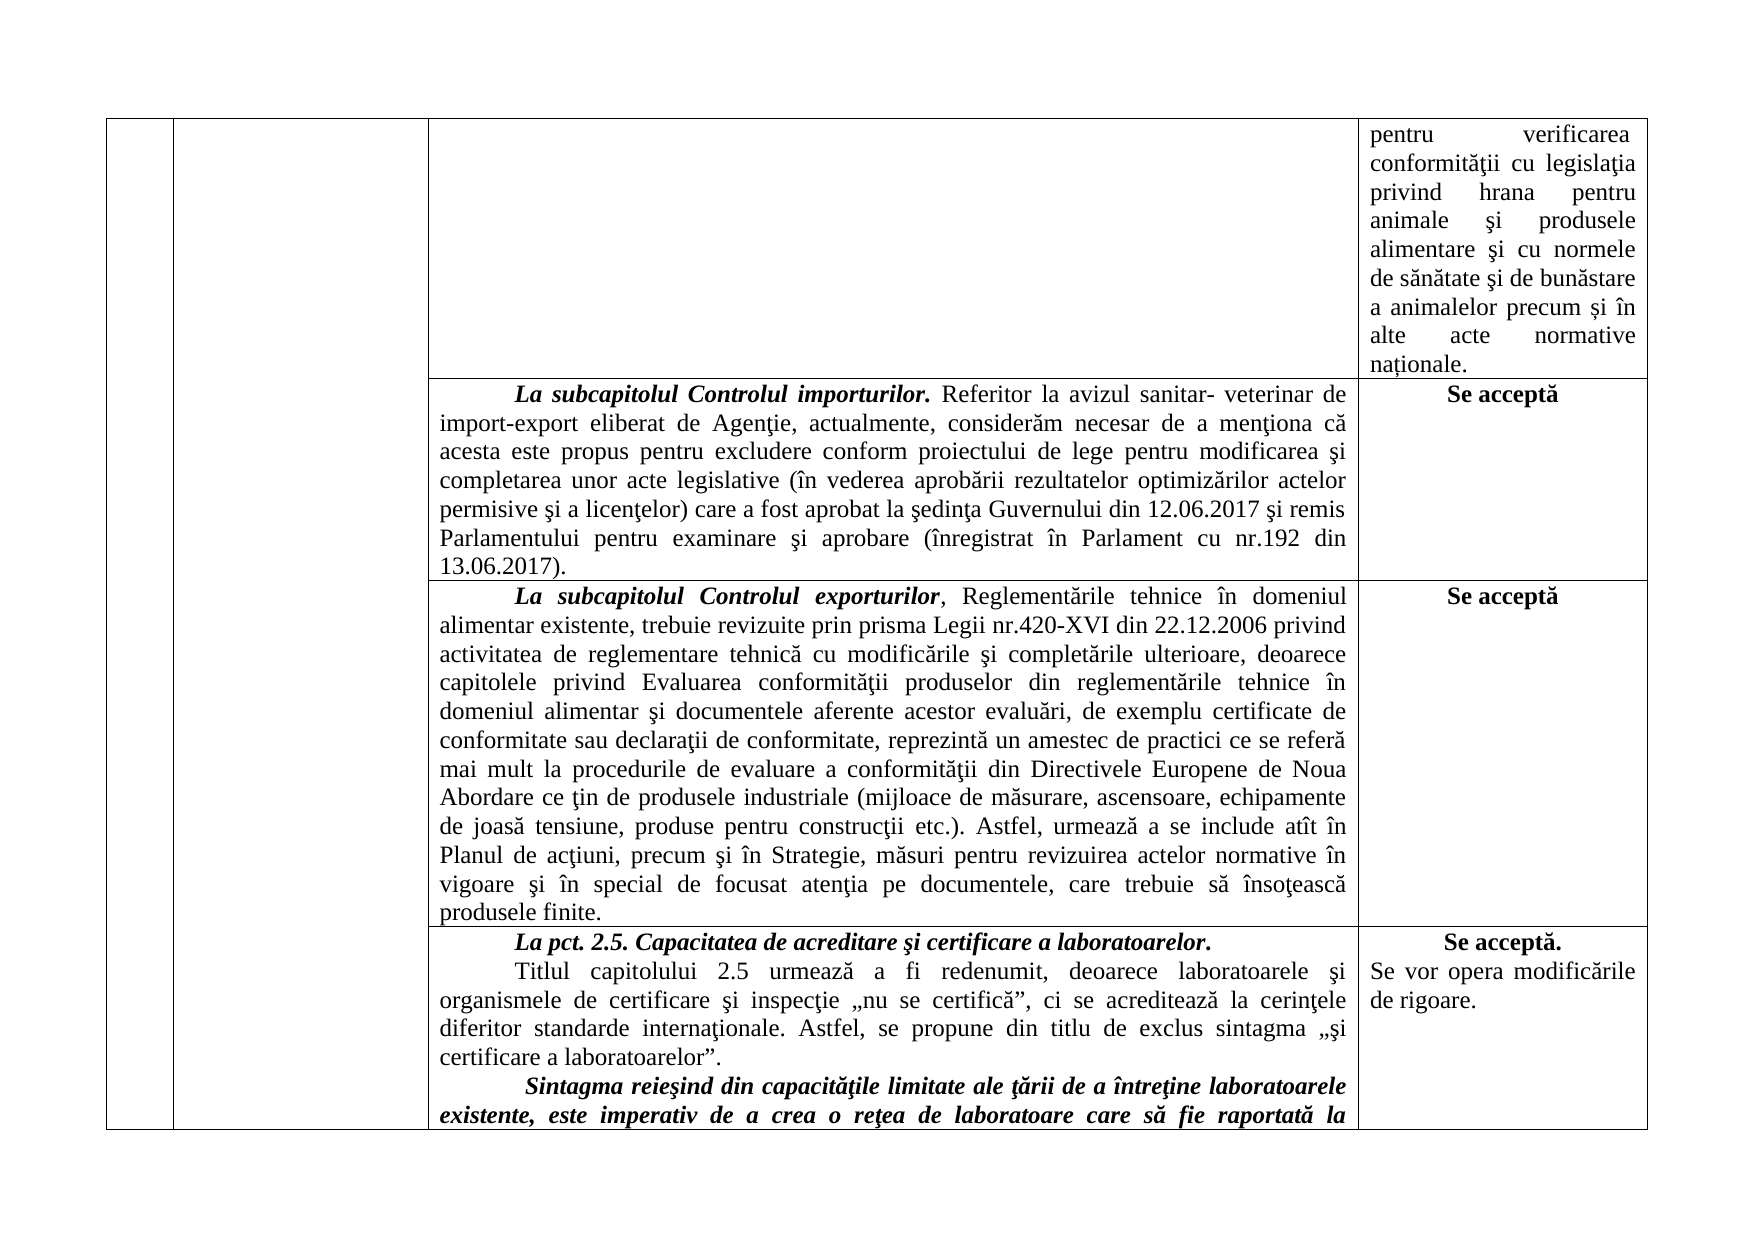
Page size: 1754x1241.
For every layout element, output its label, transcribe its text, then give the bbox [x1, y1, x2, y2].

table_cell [429, 927, 1358, 1128]
table_cell Se acceptă [1359, 379, 1647, 580]
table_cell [429, 119, 1358, 378]
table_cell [1359, 927, 1647, 1128]
table_cell La subcapitolul Controlul importurilor. Referitor la avizul sanitar- veterinar de import-export eliberat de Agenţie, actualmente, considerăm necesar de a menţiona că acesta este propus pentru excludere conform proiectului de lege pentru modificarea şi completarea unor acte legislative (în vederea aprobării rezultatelor optimizărilor actelor permisive şi a licenţelor) care a fost aprobat la şedinţa Guvernului din 12.06.2017 şi remis Parlamentului pentru examinare şi aprobare (înregistrat în Parlament cu nr.192 din 13.06.2017). [429, 379, 1358, 580]
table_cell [1359, 119, 1647, 378]
table_cell La subcapitolul Controlul exporturilor, Reglementările tehnice în domeniul alimentar existente, trebuie revizuite prin prisma Legii nr.420-XVI din 22.12.2006 privind activitatea de reglementare tehnică cu modificările şi completările ulterioare, deoarece capitolele privind Evaluarea conformităţii produselor din reglementările tehnice în domeniul alimentar şi documentele aferente acestor evaluări, de exemplu certificate de conformitate sau declaraţii de conformitate, reprezintă un amestec de practici ce se referă mai mult la procedurile de evaluare a conformităţii din Directivele Europene de Noua Abordare ce ţin de produsele industriale (mijloace de măsurare, ascensoare, echipamente de joasă tensiune, produse pentru construcţii etc.). Astfel, urmează a se include atît în Planul de acţiuni, precum şi în Strategie, măsuri pentru revizuirea actelor normative în vigoare şi în special de focusat atenţia pe documentele, care trebuie să însoţească produsele finite. [429, 581, 1358, 926]
table_cell Se acceptă [1359, 581, 1647, 926]
